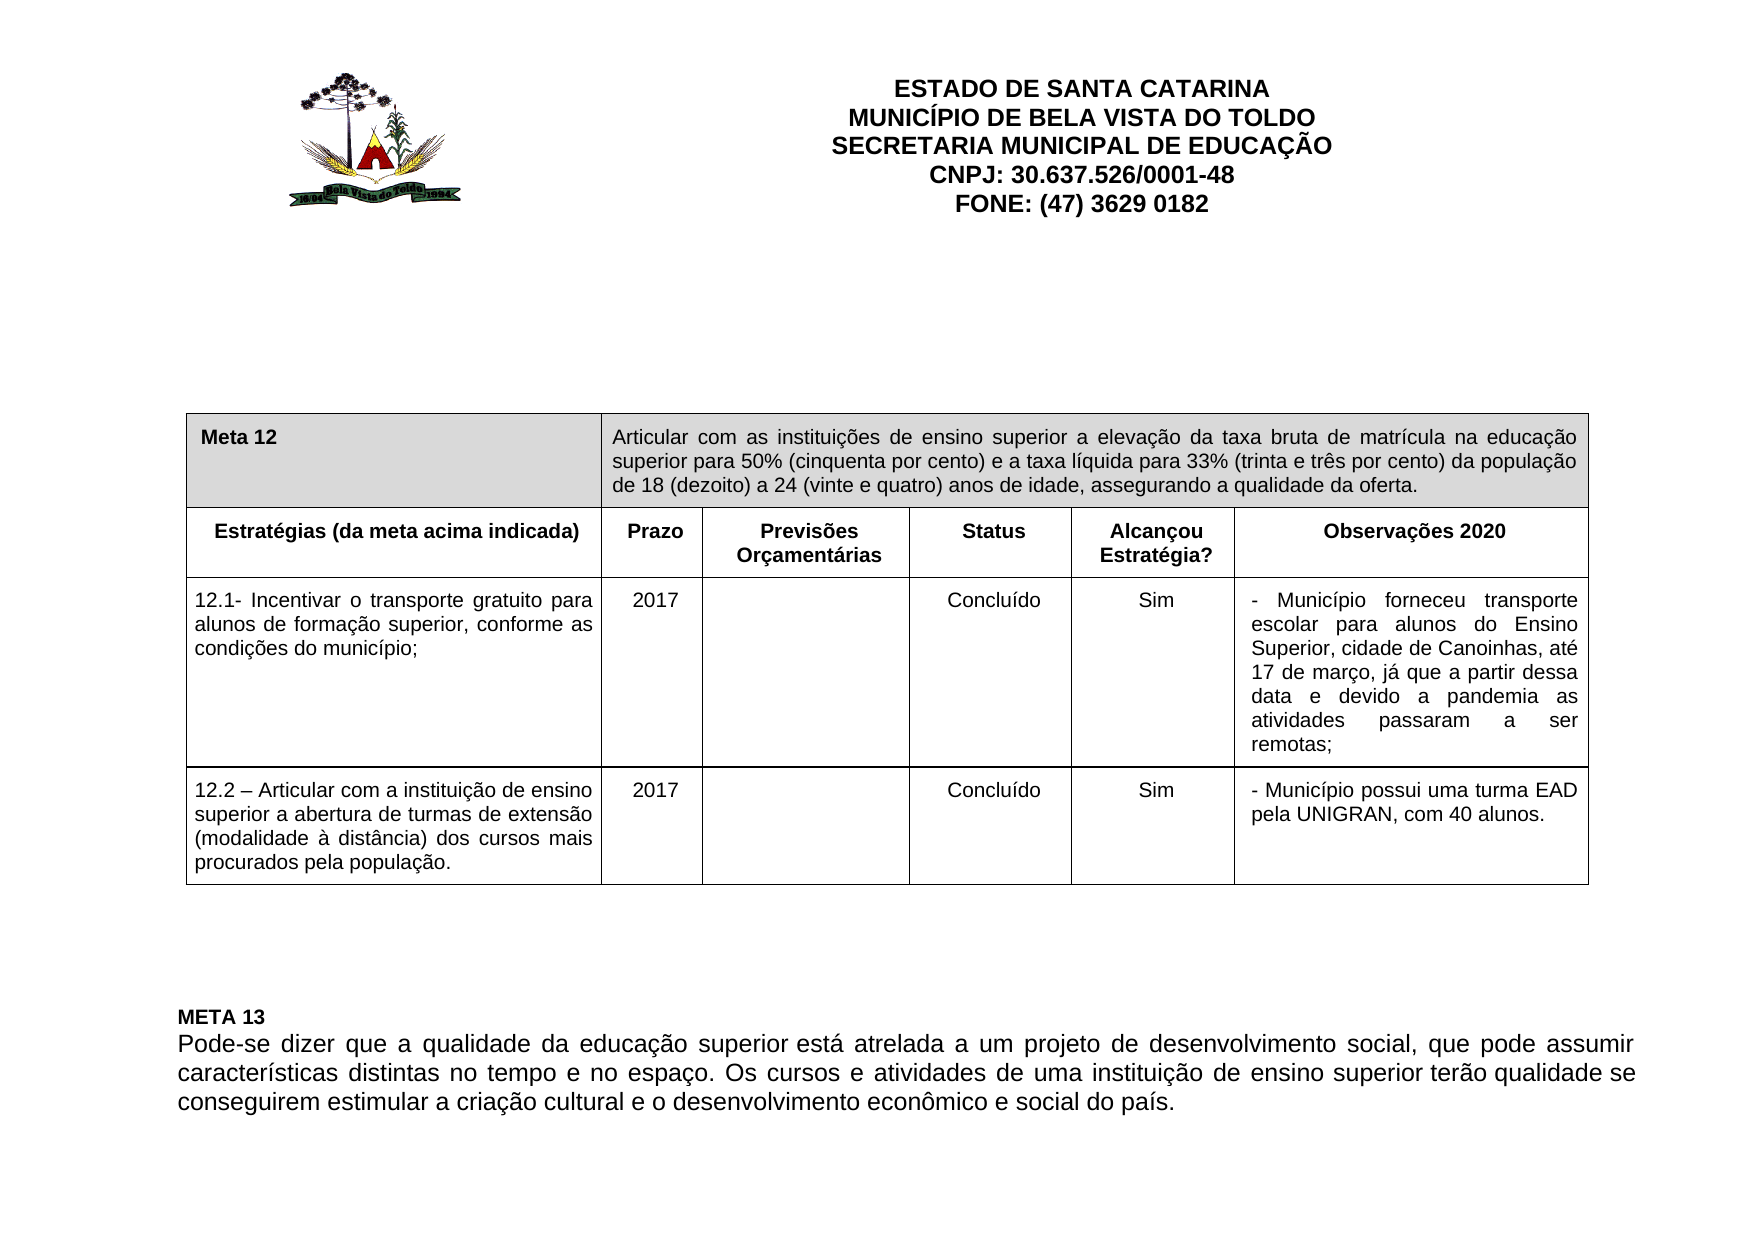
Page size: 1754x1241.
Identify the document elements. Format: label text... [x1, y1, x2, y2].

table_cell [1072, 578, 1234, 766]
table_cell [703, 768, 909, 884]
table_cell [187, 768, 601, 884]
picture [287, 73, 463, 209]
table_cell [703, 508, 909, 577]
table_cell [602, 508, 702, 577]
text Pode-se dizer que a qualidade da educação superior está atrelada a um projeto de desenvolvimento social, que pode assumir características distintas no tempo e no espaço. Os cursos e atividades de uma instituição de ensino superior terão qualidade se conseguirem estimular a criação cultural e o desenvolvimento econômico e social do país. [1176, 1058, 1636, 1115]
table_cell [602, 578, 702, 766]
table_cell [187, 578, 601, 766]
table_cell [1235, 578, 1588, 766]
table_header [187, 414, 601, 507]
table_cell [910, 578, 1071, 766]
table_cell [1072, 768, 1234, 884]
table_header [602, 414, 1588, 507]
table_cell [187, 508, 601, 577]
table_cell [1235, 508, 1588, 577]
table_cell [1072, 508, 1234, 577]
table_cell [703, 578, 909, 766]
text META 13 [177, 1005, 1636, 1029]
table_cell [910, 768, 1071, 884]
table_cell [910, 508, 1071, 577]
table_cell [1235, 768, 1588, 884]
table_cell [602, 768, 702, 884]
